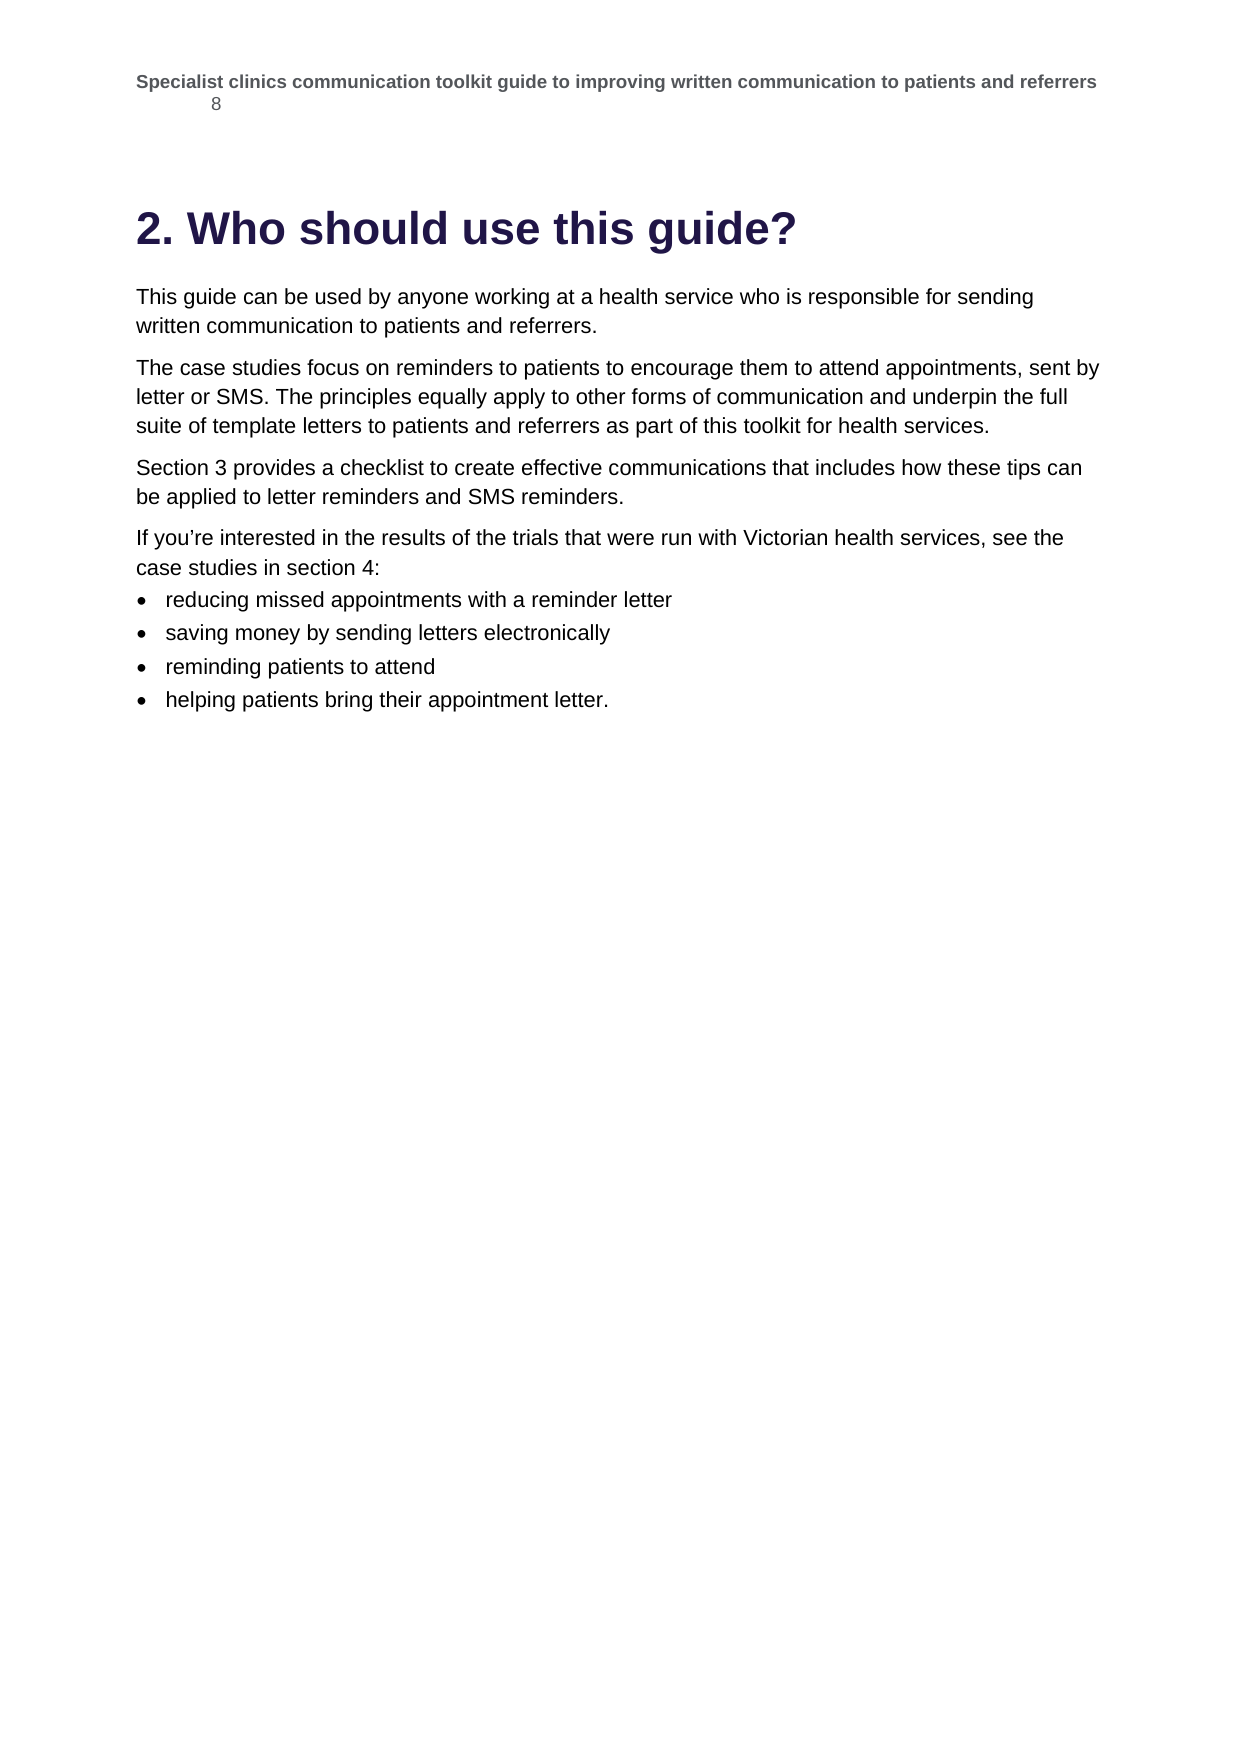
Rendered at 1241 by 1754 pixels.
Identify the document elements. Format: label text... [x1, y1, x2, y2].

text Section 3 provides a checklist to create effective communications that includes how these tips can be applied to letter reminders and SMS reminders. [136, 450, 1104, 509]
list If you’re interested in the results of the trials that were run with Victorian health services, see the case studies in section 4: [136, 521, 1104, 579]
text reminding patients to attend [136, 650, 1104, 679]
text saving money by sending letters electronically [136, 617, 1104, 646]
text helping patients bring their appointment letter. [136, 684, 1104, 713]
subtitle 2. Who should use this guide? [136, 202, 1104, 254]
text This guide can be used by anyone working at a health service who is responsible for sending written communication to patients and referrers. [136, 279, 1104, 338]
text reducing missed appointments with a reminder letter [136, 584, 1104, 613]
text The case studies focus on reminders to patients to encourage them to attend appointments, sent by letter or SMS. The principles equally apply to other forms of communication and underpin the full suite of template letters to patients and referrers as part of this toolkit for health services. [136, 350, 1104, 438]
